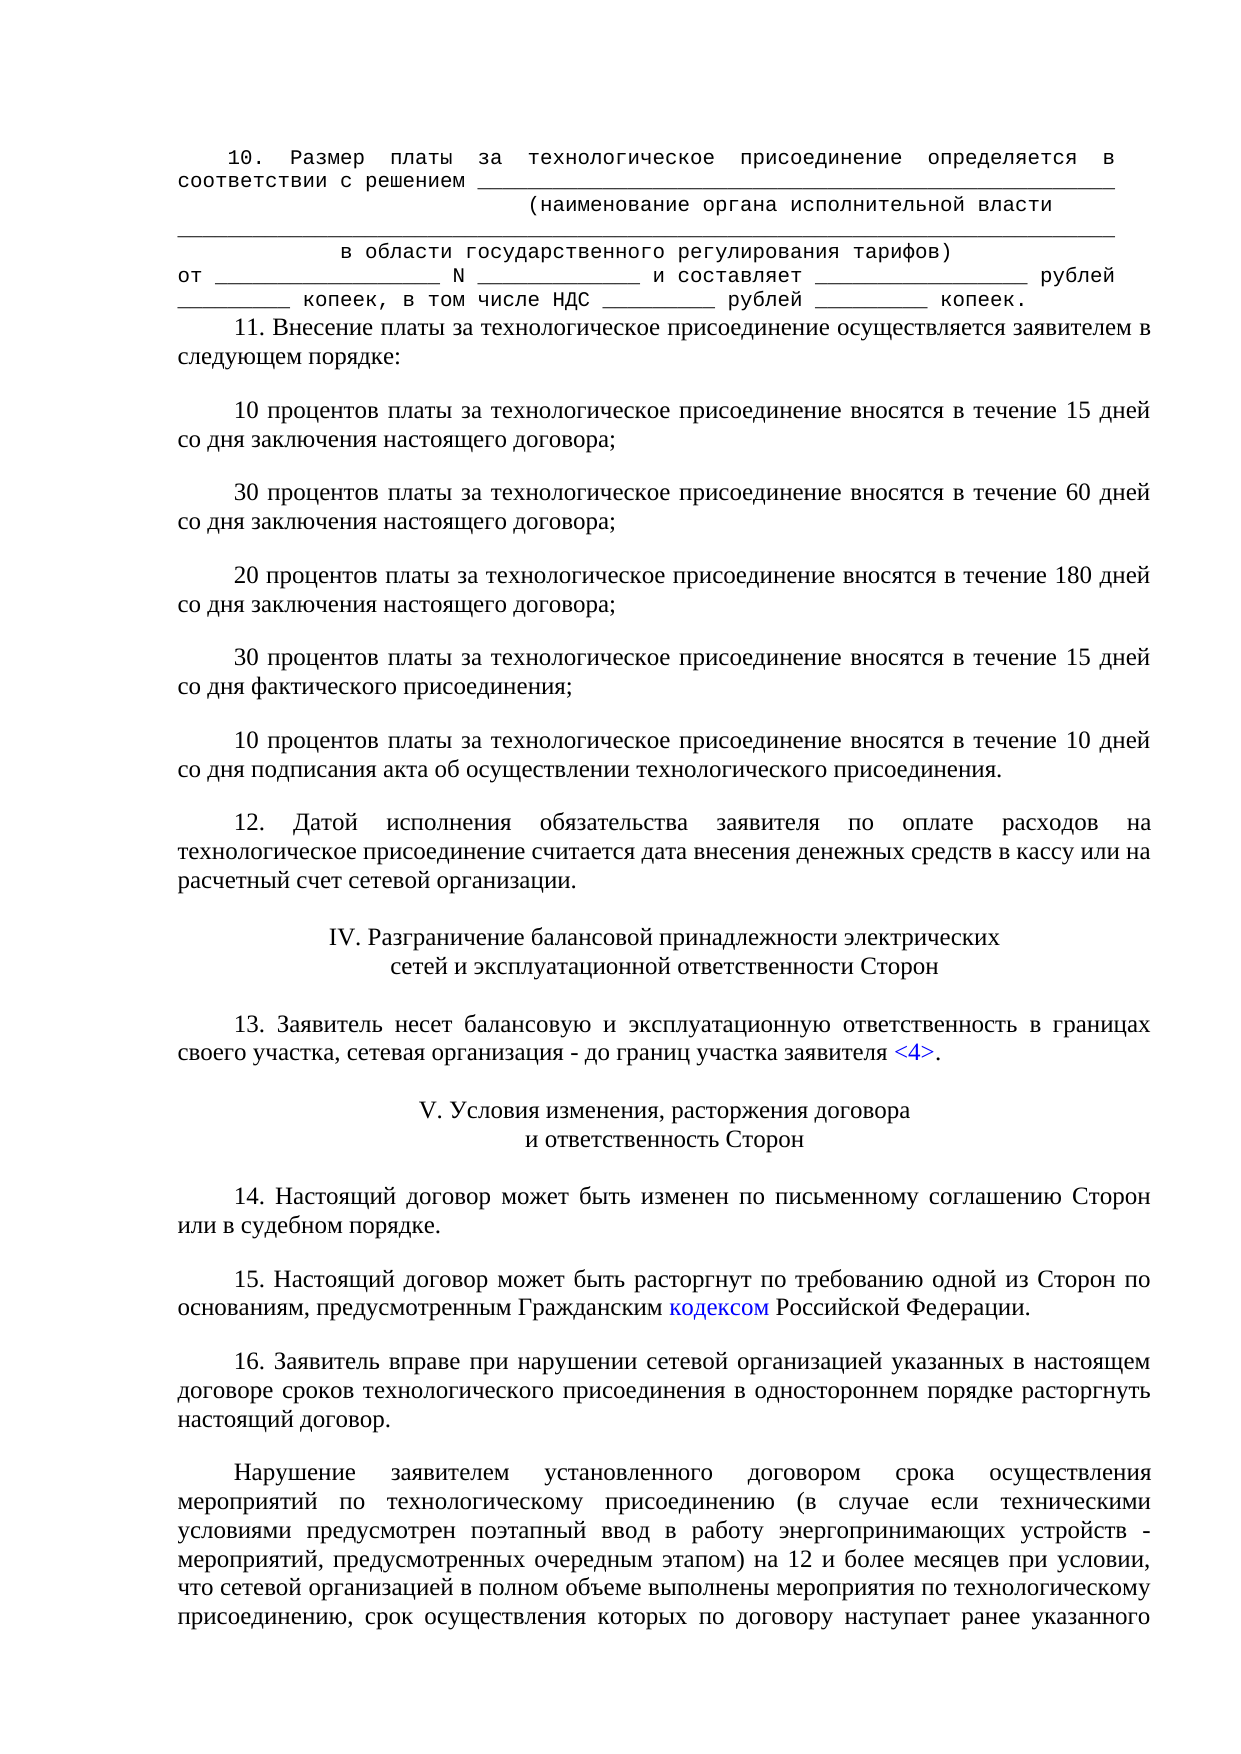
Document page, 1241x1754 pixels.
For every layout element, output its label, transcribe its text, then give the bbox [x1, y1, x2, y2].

text ___________________________________________________________________________ [177, 218, 1152, 241]
text и ответственность Сторон [177, 1124, 1152, 1152]
text от __________________ N _____________ и составляет _________________ рублей [177, 265, 1152, 289]
text 15. Настоящий договор может быть расторгнут по требованию одной из Сторон по основаниям, предусмотренным Гражданским кодексом Российской Федерации. [177, 1264, 1152, 1321]
text 11. Внесение платы за технологическое присоединение осуществляется заявителем в следующем порядке: [177, 312, 1152, 370]
text соответствии с решением ___________________________________________________ [177, 171, 1152, 194]
text (наименование органа исполнительной власти [177, 194, 1152, 218]
text 12. Датой исполнения обязательства заявителя по оплате расходов на технологическое присоединение считается дата внесения денежных средств в кассу или на расчетный счет сетевой организации. [177, 807, 1152, 894]
text в области государственного регулирования тарифов) [177, 241, 1152, 265]
text 30 процентов платы за технологическое присоединение вносятся в течение 15 дней со дня фактического присоединения; [177, 642, 1152, 700]
text 16. Заявитель вправе при нарушении сетевой организацией указанных в настоящем договоре сроков технологического присоединения в одностороннем порядке расторгнуть настоящий договор. [177, 1346, 1152, 1432]
text IV. Разграничение балансовой принадлежности электрических [177, 922, 1152, 951]
text 10 процентов платы за технологическое присоединение вносятся в течение 15 дней со дня заключения настоящего договора; [177, 395, 1152, 452]
text V. Условия изменения, расторжения договора [177, 1095, 1152, 1124]
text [177, 1457, 1152, 1630]
text 14. Настоящий договор может быть изменен по письменному соглашению Сторон или в судебном порядке. [177, 1181, 1152, 1239]
text 13. Заявитель несет балансовую и эксплуатационную ответственность в границах своего участка, сетевая организация - до границ участка заявителя <4>. [177, 1009, 1152, 1066]
text 20 процентов платы за технологическое присоединение вносятся в течение 180 дней со дня заключения настоящего договора; [177, 560, 1152, 617]
text 10 процентов платы за технологическое присоединение вносятся в течение 10 дней со дня подписания акта об осуществлении технологического присоединения. [177, 725, 1152, 782]
text сетей и эксплуатационной ответственности Сторон [177, 951, 1152, 980]
text _________ копеек, в том числе НДС _________ рублей _________ копеек. [177, 289, 1152, 312]
text 10. Размер платы за технологическое присоединение определяется в [177, 147, 1152, 171]
text 30 процентов платы за технологическое присоединение вносятся в течение 60 дней со дня заключения настоящего договора; [177, 477, 1152, 535]
